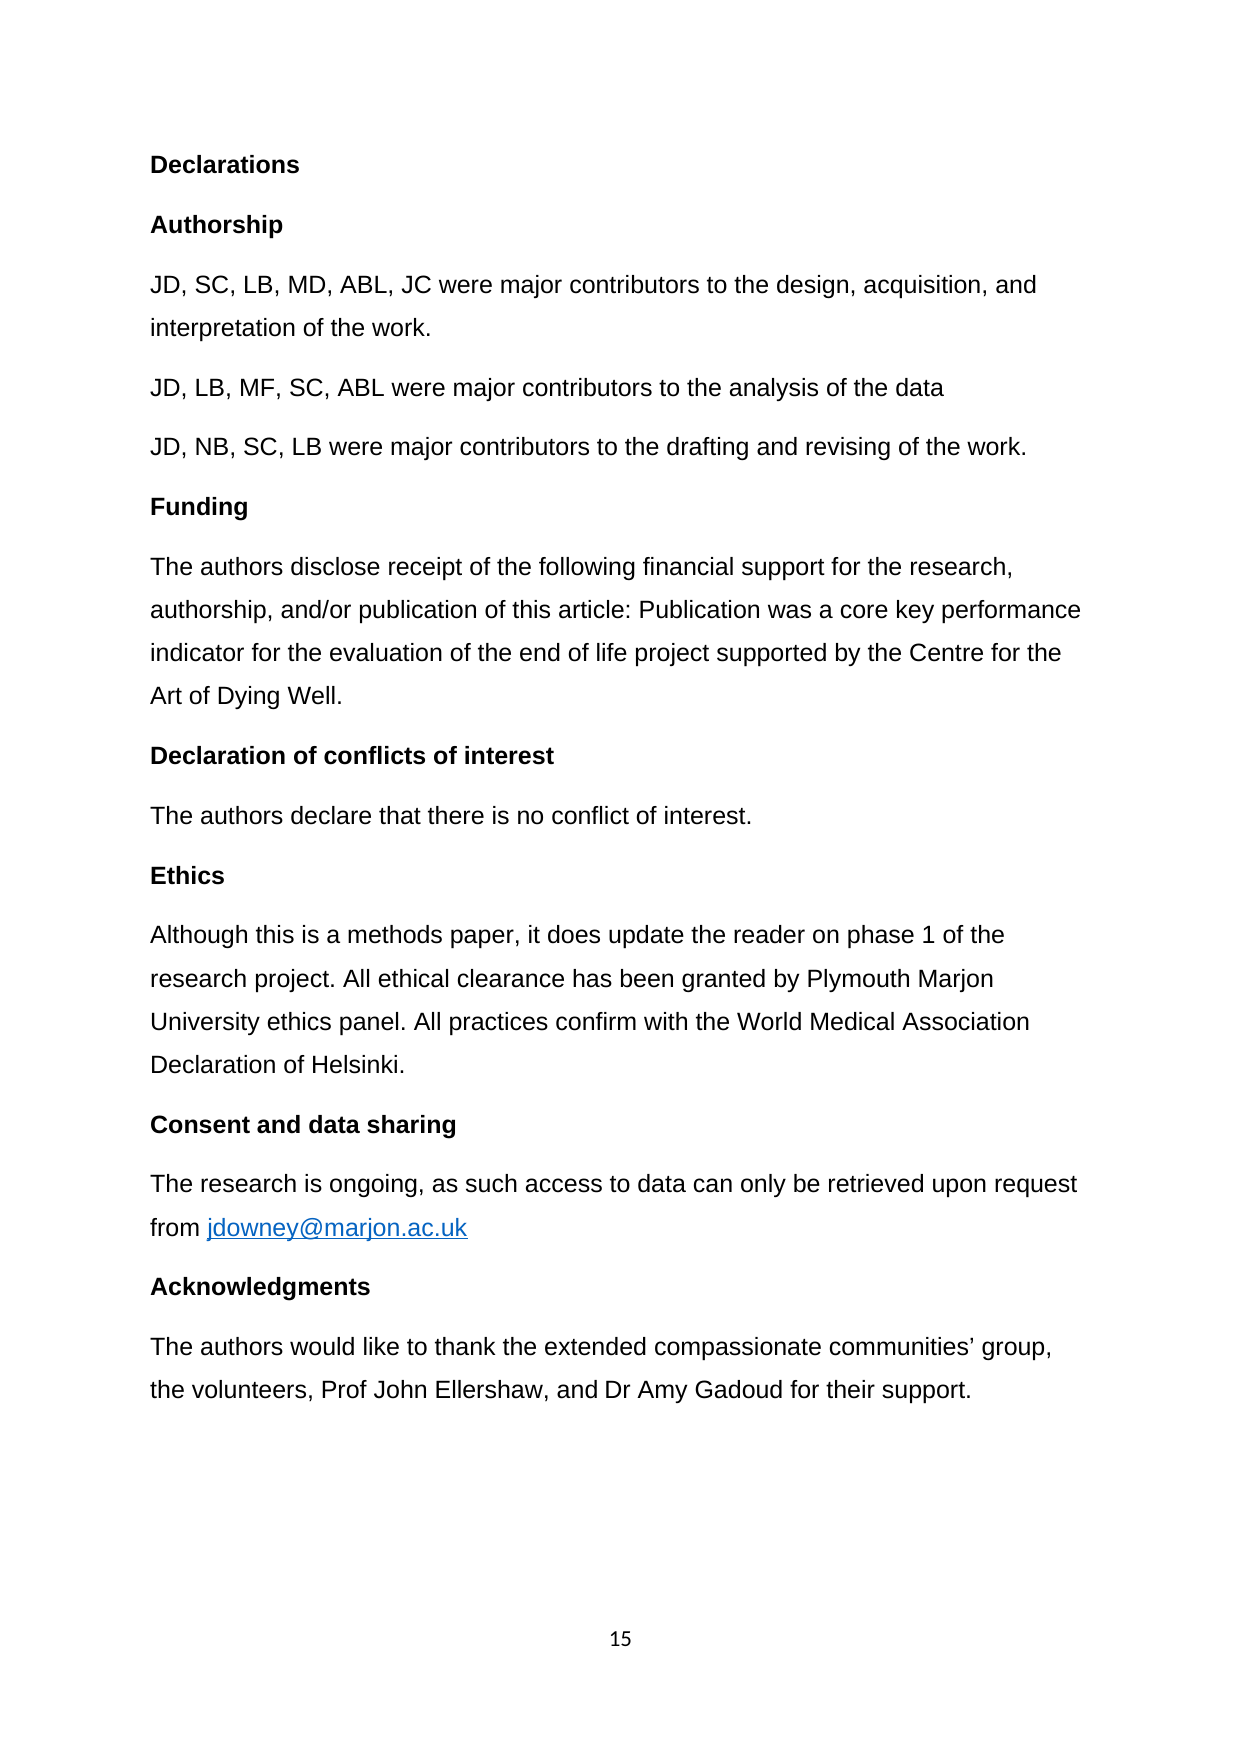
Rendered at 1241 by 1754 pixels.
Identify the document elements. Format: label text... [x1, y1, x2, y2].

text Declarations [150, 150, 1090, 179]
text Although this is a methods paper, it does update the reader on phase 1 of the research project. All ethical clearance has been granted by Plymouth Marjon University ethics panel. All practices confirm with the World Medical Association Declaration of Helsinki. [150, 920, 1090, 1078]
text The authors disclose receipt of the following financial support for the research, authorship, and/or publication of this article: Publication was a core key performance indicator for the evaluation of the end of life project supported by the Centre for the Art of Dying Well. [150, 552, 1090, 710]
text Funding [150, 492, 1090, 521]
text Declaration of conflicts of interest [150, 741, 1090, 770]
text Ethics [150, 861, 1090, 889]
text Acknowledgments [150, 1272, 1090, 1301]
text JD, NB, SC, LB were major contributors to the drafting and revising of the work. [150, 432, 1090, 461]
text The authors declare that there is no conflict of interest. [150, 801, 1090, 829]
text Authorship [150, 210, 1090, 238]
text JD, LB, MF, SC, ABL were major contributors to the analysis of the data [150, 372, 1090, 401]
text The research is ongoing, as such access to data can only be retrieved upon request from jdowney@marjon.ac.uk [150, 1169, 1090, 1241]
text The authors would like to thank the extended compassionate communities’ group, the volunteers, Prof John Ellershaw, and Dr Amy Gadoud for their support. [150, 1332, 1090, 1404]
text JD, SC, LB, MD, ABL, JC were major contributors to the design, acquisition, and interpretation of the work. [150, 269, 1090, 341]
text Consent and data sharing [150, 1109, 1090, 1138]
